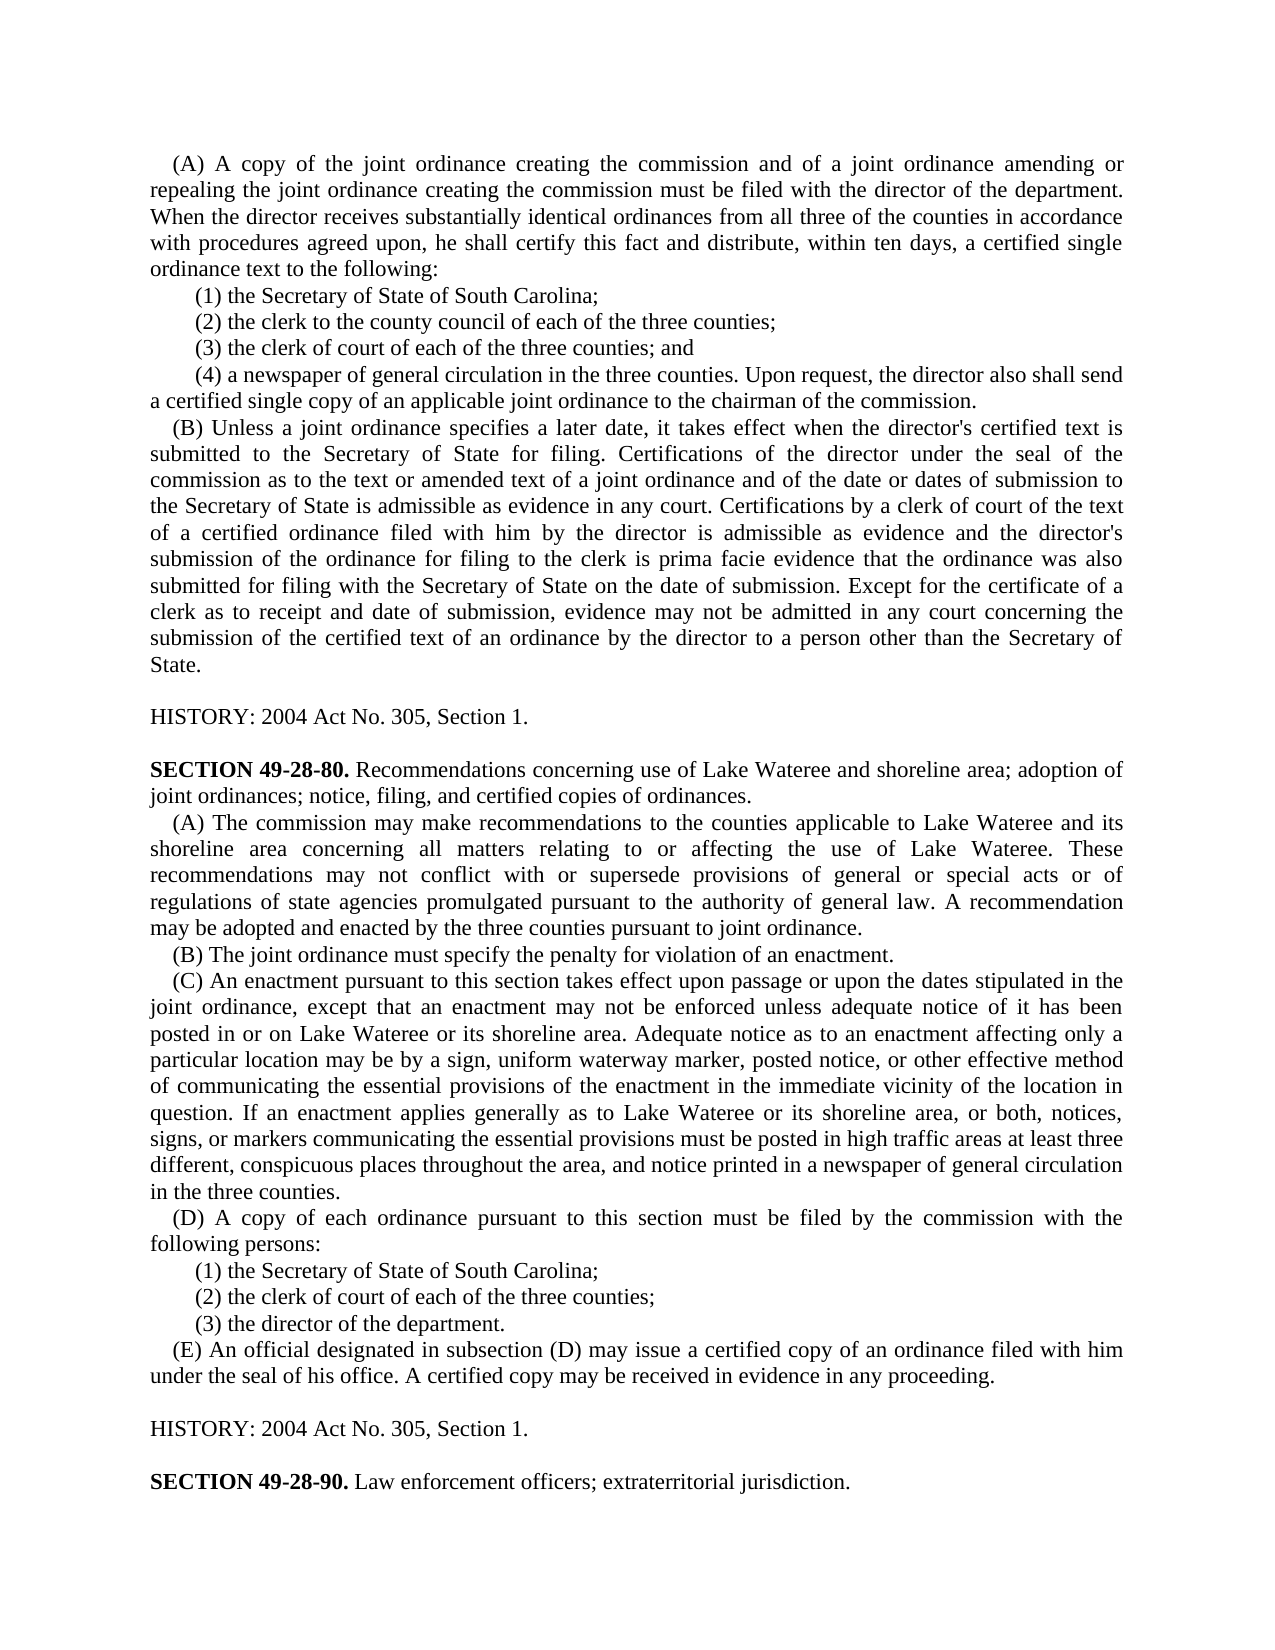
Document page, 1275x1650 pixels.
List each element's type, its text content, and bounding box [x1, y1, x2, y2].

text (1) the Secretary of State of South Carolina; [150, 1257, 1125, 1283]
text (2) the clerk to the county council of each of the three counties; [150, 308, 1125, 334]
text (3) the clerk of court of each of the three counties; and [150, 334, 1125, 361]
text (1) the Secretary of State of South Carolina; [150, 282, 1125, 308]
text (2) the clerk of court of each of the three counties; [150, 1283, 1125, 1309]
text (A) The commission may make recommendations to the counties applicable to Lake Wateree and its shoreline area concerning all matters relating to or affecting the use of Lake Wateree. These recommendations may not conflict with or supersede provisions of general or special acts or of regulations of state agencies promulgated pursuant to the authority of general law. A recommendation may be adopted and enacted by the three counties pursuant to joint ordinance. [150, 809, 1125, 941]
text (4) a newspaper of general circulation in the three counties. Upon request, the director also shall send a certified single copy of an applicable joint ordinance to the chairman of the commission. [150, 361, 1125, 413]
text SECTION 49-28-90. Law enforcement officers; extraterritorial jurisdiction. [150, 1468, 1125, 1494]
text (B) The joint ordinance must specify the penalty for violation of an enactment. [150, 941, 1125, 967]
text SECTION 49-28-80. Recommendations concerning use of Lake Wateree and shoreline area; adoption of joint ordinances; notice, filing, and certified copies of ordinances. [150, 756, 1125, 809]
text (E) An official designated in subsection (D) may issue a certified copy of an ordinance filed with him under the seal of his office. A certified copy may be received in evidence in any proceeding. [150, 1336, 1125, 1389]
text HISTORY: 2004 Act No. 305, Section 1. [150, 1415, 1125, 1441]
text (A) A copy of the joint ordinance creating the commission and of a joint ordinance amending or repealing the joint ordinance creating the commission must be filed with the director of the department. When the director receives substantially identical ordinances from all three of the counties in accordance with procedures agreed upon, he shall certify this fact and distribute, within ten days, a certified single ordinance text to the following: [150, 150, 1125, 282]
text (C) An enactment pursuant to this section takes effect upon passage or upon the dates stipulated in the joint ordinance, except that an enactment may not be enforced unless adequate notice of it has been posted in or on Lake Wateree or its shoreline area. Adequate notice as to an enactment affecting only a particular location may be by a sign, uniform waterway marker, posted notice, or other effective method of communicating the essential provisions of the enactment in the immediate vicinity of the location in question. If an enactment applies generally as to Lake Wateree or its shoreline area, or both, notices, signs, or markers communicating the essential provisions must be posted in high traffic areas at least three different, conspicuous places throughout the area, and notice printed in a newspaper of general circulation in the three counties. [150, 967, 1125, 1204]
text (B) Unless a joint ordinance specifies a later date, it takes effect when the director's certified text is submitted to the Secretary of State for filing. Certifications of the director under the seal of the commission as to the text or amended text of a joint ordinance and of the date or dates of submission to the Secretary of State is admissible as evidence in any court. Certifications by a clerk of court of the text of a certified ordinance filed with him by the director is admissible as evidence and the director's submission of the ordinance for filing to the clerk is prima facie evidence that the ordinance was also submitted for filing with the Secretary of State on the date of submission. Except for the certificate of a clerk as to receipt and date of submission, evidence may not be admitted in any court concerning the submission of the certified text of an ordinance by the director to a person other than the Secretary of State. [150, 413, 1125, 677]
text (D) A copy of each ordinance pursuant to this section must be filed by the commission with the following persons: [150, 1204, 1125, 1257]
text (3) the director of the department. [150, 1309, 1125, 1336]
text HISTORY: 2004 Act No. 305, Section 1. [150, 703, 1125, 730]
